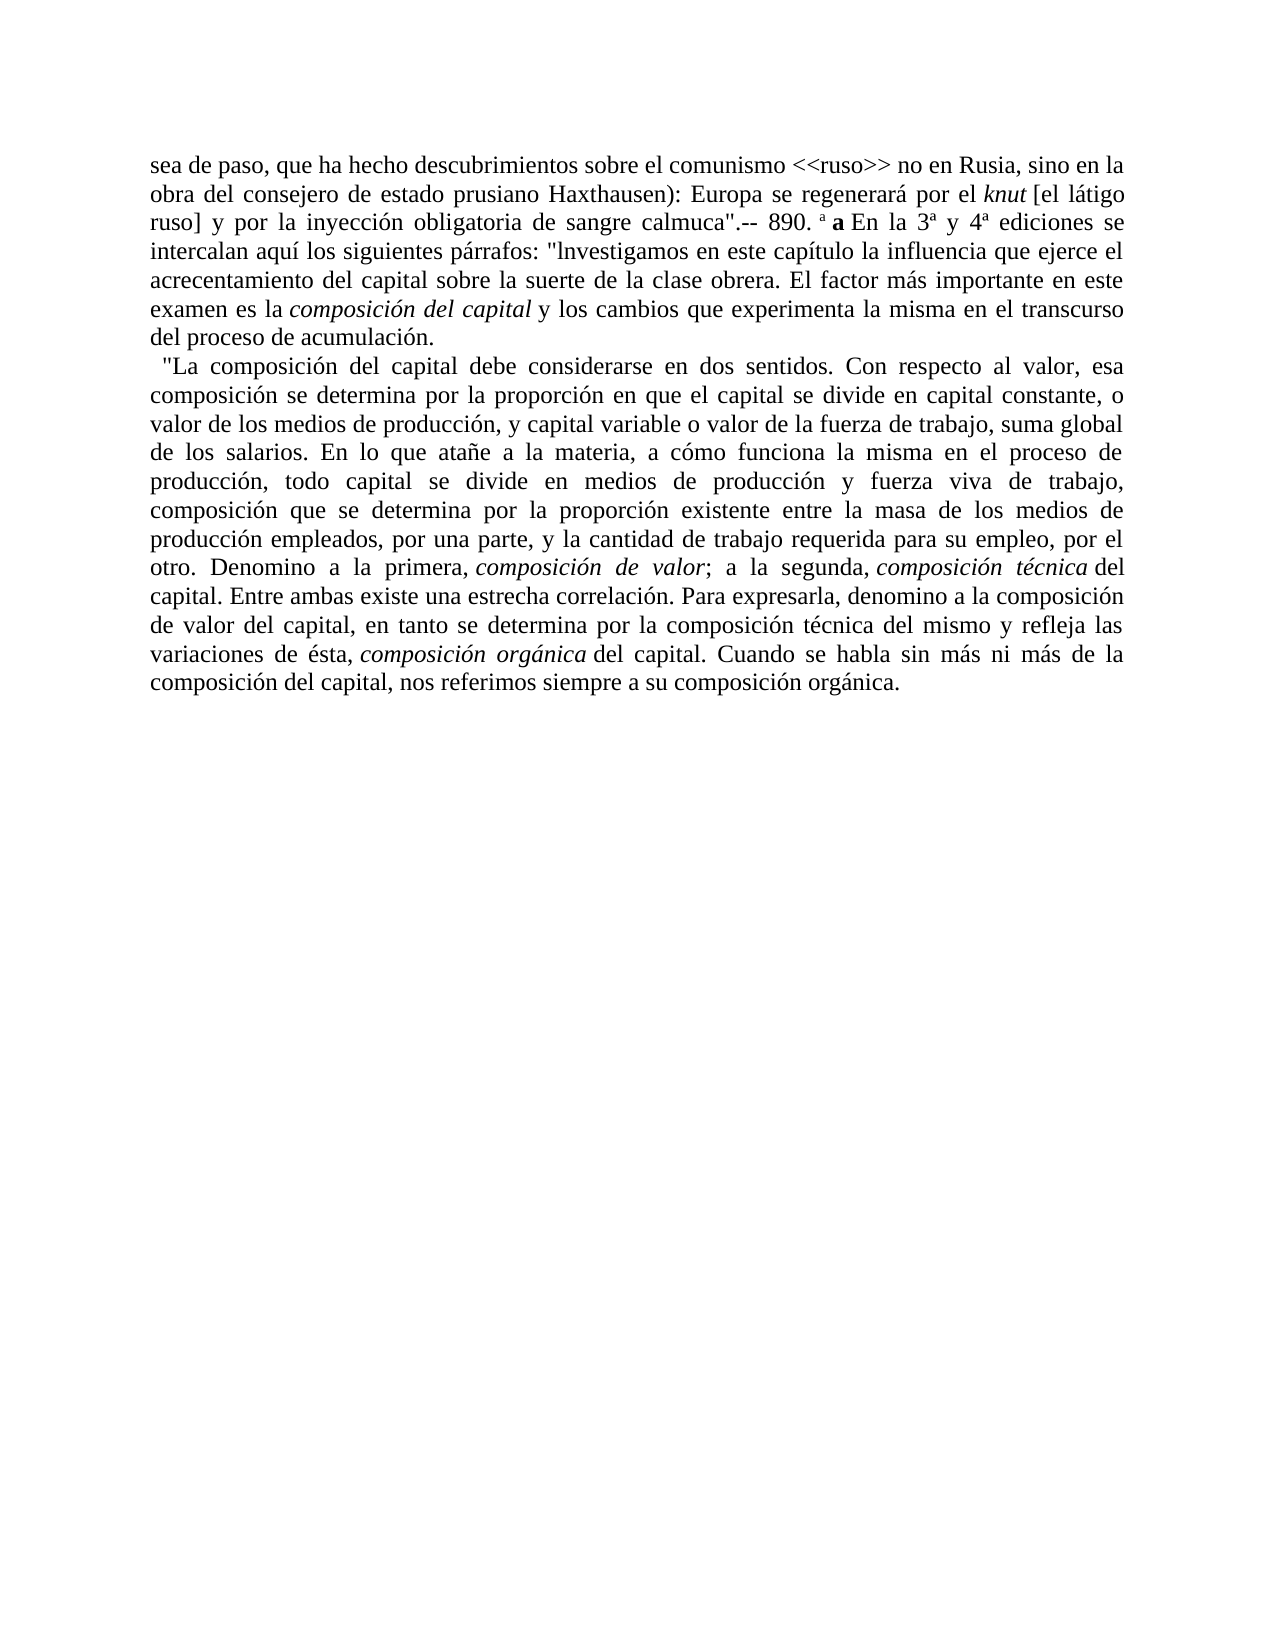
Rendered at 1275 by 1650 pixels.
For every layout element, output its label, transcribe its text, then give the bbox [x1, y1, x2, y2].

text "La composición del capital debe considerarse en dos sentidos. Con respecto al valor, esa composición se determina por la proporción en que el capital se divide en capital constante, o valor de los medios de producción, y capital variable o valor de la fuerza de trabajo, suma global de los salarios. En lo que atañe a la materia, a cómo funciona la misma en el proceso de producción, todo capital se divide en medios de producción y fuerza viva de trabajo, composición que se determina por la proporción existente entre la masa de los medios de producción empleados, por una parte, y la cantidad de trabajo requerida para su empleo, por el otro. Denomino a la primera, composición de valor; a la segunda, composición técnica del capital. Entre ambas existe una estrecha correlación. Para expresarla, denomino a la composición de valor del capital, en tanto se determina por la composición técnica del mismo y refleja las variaciones de ésta, composición orgánica del capital. Cuando se habla sin más ni más de la composición del capital, nos referimos siempre a su composición orgánica. [150, 351, 1125, 696]
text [150, 150, 1125, 351]
